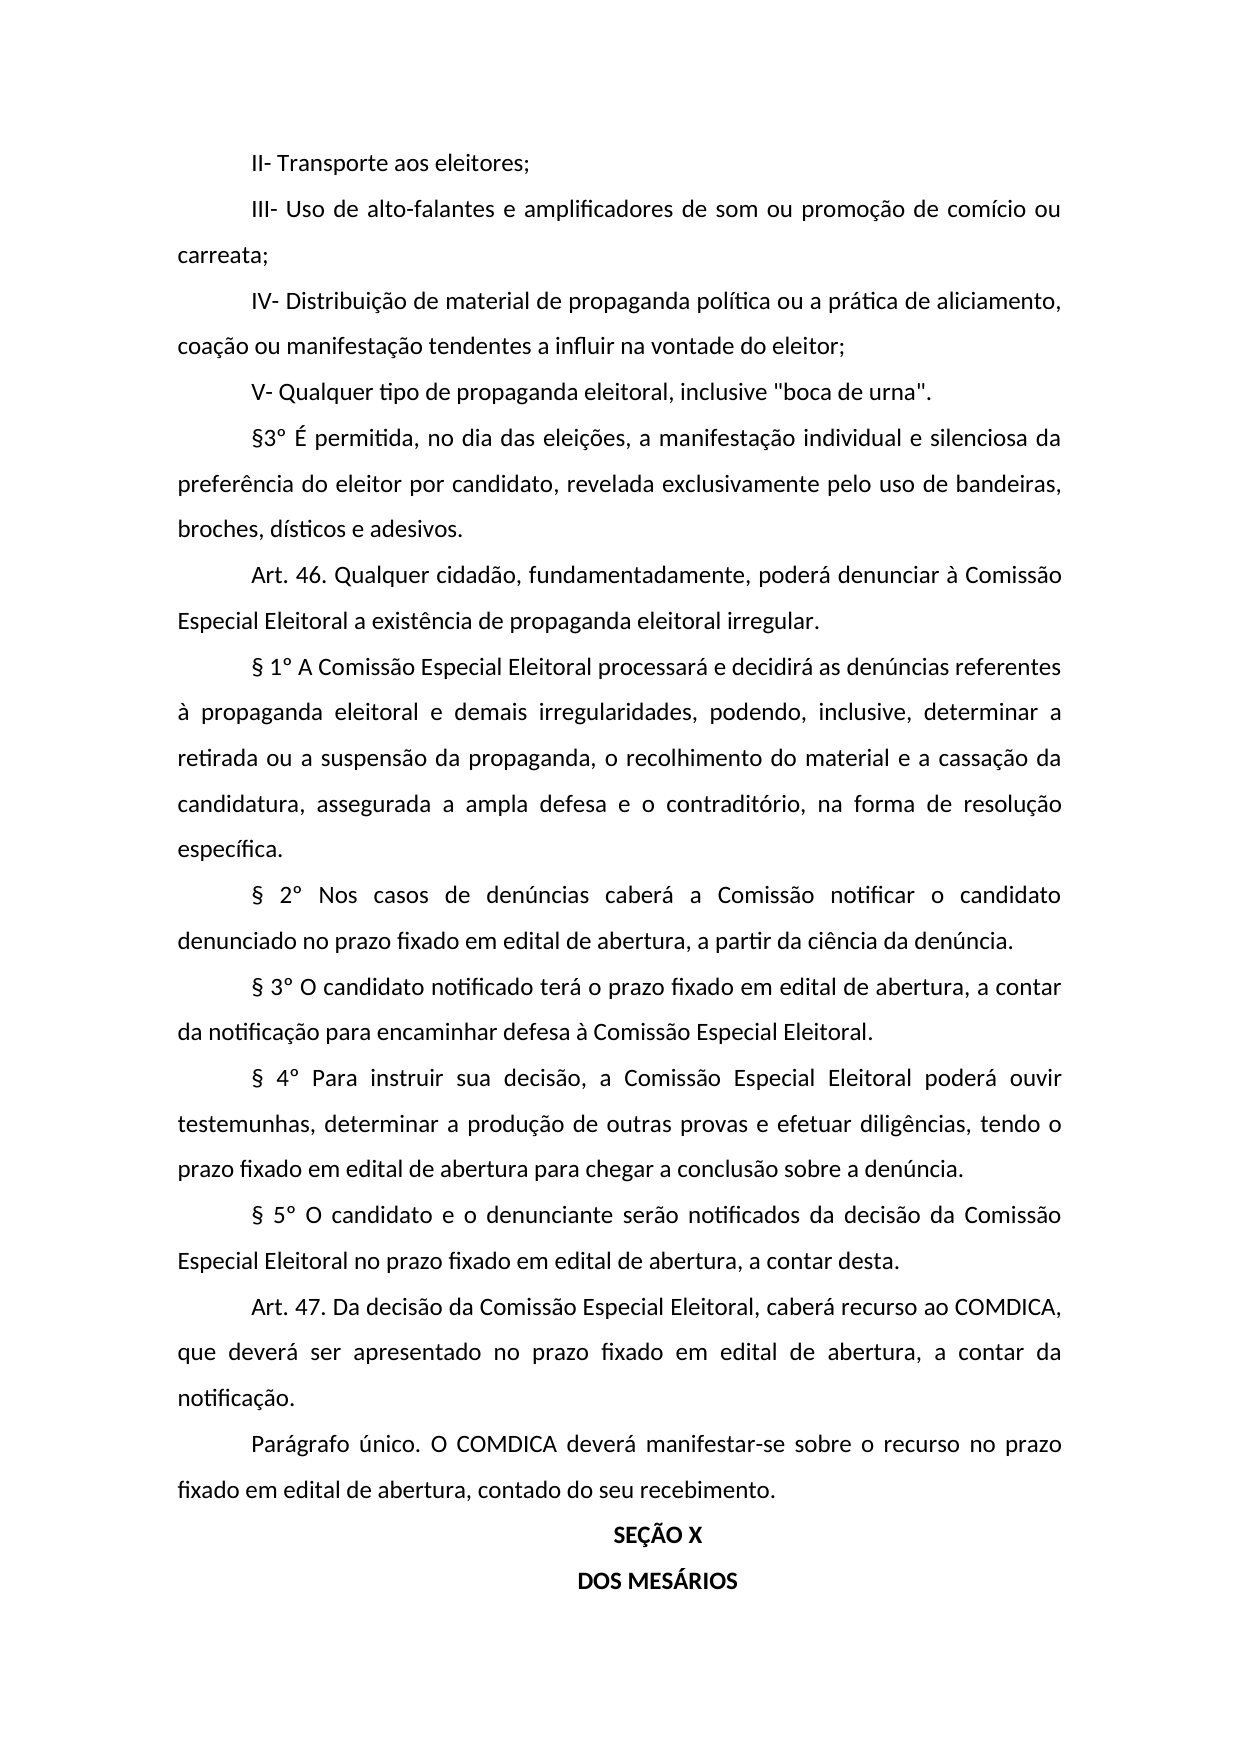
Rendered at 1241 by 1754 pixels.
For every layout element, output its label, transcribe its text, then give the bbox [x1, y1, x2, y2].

text SEÇÃO X [252, 1519, 1063, 1550]
text Art. 46. Qualquer cidadão, fundamentadamente, poderá denunciar à Comissão Especial Eleitoral a existência de propaganda eleitoral irregular. [177, 559, 1063, 635]
text § 2º Nos casos de denúncias caberá a Comissão notificar o candidato denunciado no prazo fixado em edital de abertura, a partir da ciência da denúncia. [177, 879, 1063, 956]
text § 1º A Comissão Especial Eleitoral processará e decidirá as denúncias referentes à propaganda eleitoral e demais irregularidades, podendo, inclusive, determinar a retirada ou a suspensão da propaganda, o recolhimento do material e a cassação da candidatura, assegurada a ampla defesa e o contraditório, na forma de resolução específica. [177, 651, 1063, 864]
text Art. 47. Da decisão da Comissão Especial Eleitoral, caberá recurso ao COMDICA, que deverá ser apresentado no prazo fixado em edital de abertura, a contar da notificação. [177, 1291, 1063, 1413]
text § 4º Para instruir sua decisão, a Comissão Especial Eleitoral poderá ouvir testemunhas, determinar a produção de outras provas e efetuar diligências, tendo o prazo fixado em edital de abertura para chegar a conclusão sobre a denúncia. [177, 1062, 1063, 1184]
text III- Uso de alto-falantes e amplificadores de som ou promoção de comício ou carreata; [177, 193, 1063, 269]
text Parágrafo único. O COMDICA deverá manifestar-se sobre o recurso no prazo fixado em edital de abertura, contado do seu recebimento. [177, 1428, 1063, 1504]
text V- Qualquer tipo de propaganda eleitoral, inclusive "boca de urna". [177, 376, 1063, 407]
text §3º É permitida, no dia das eleições, a manifestação individual e silenciosa da preferência do eleitor por candidato, revelada exclusivamente pelo uso de bandeiras, broches, dísticos e adesivos. [177, 422, 1063, 544]
text § 5º O candidato e o denunciante serão notificados da decisão da Comissão Especial Eleitoral no prazo fixado em edital de abertura, a contar desta. [177, 1199, 1063, 1276]
text DOS MESÁRIOS [252, 1565, 1063, 1596]
text § 3º O candidato notificado terá o prazo fixado em edital de abertura, a contar da notificação para encaminhar defesa à Comissão Especial Eleitoral. [177, 971, 1063, 1047]
text II- Transporte aos eleitores; [177, 148, 1063, 178]
text IV- Distribuição de material de propaganda política ou a prática de aliciamento, coação ou manifestação tendentes a influir na vontade do eleitor; [177, 285, 1063, 361]
